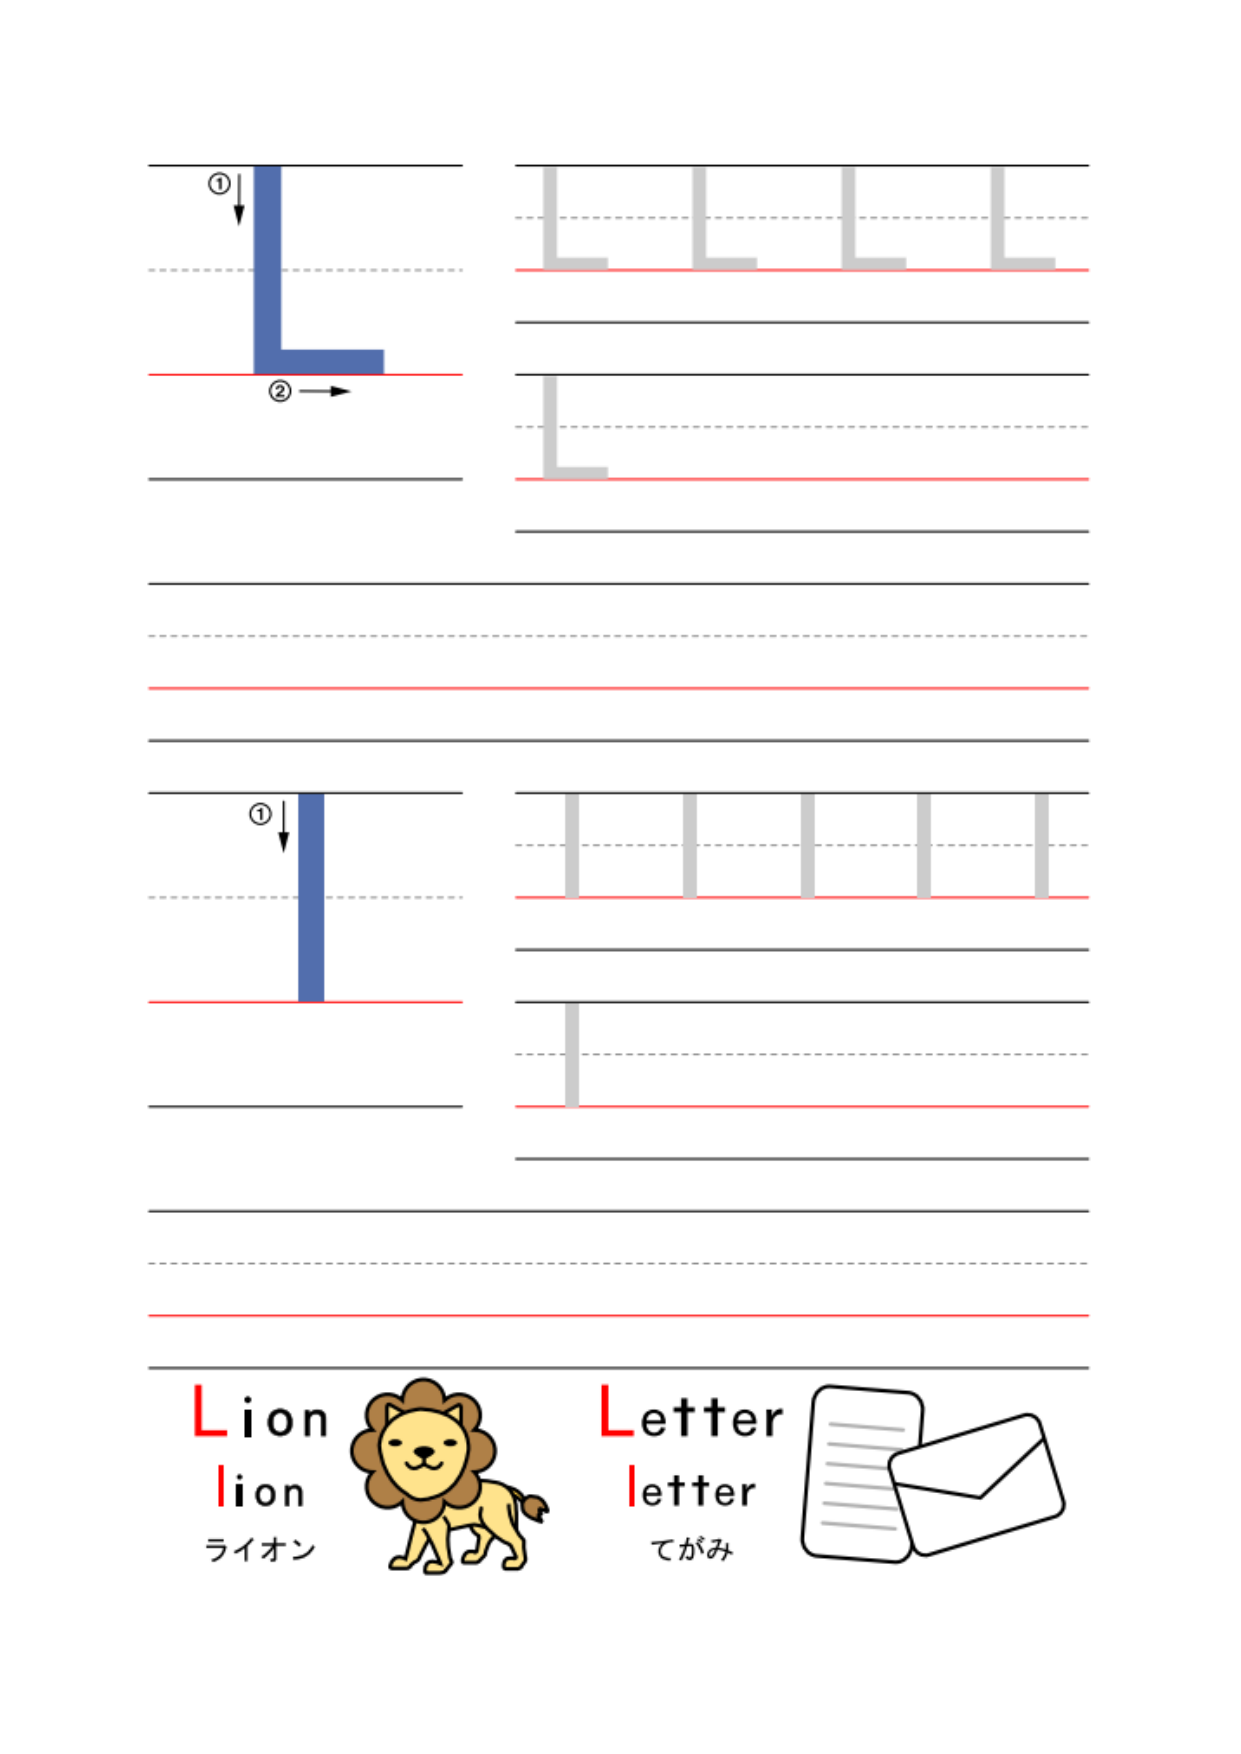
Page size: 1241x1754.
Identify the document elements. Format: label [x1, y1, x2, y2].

picture [75, 89, 1167, 1640]
